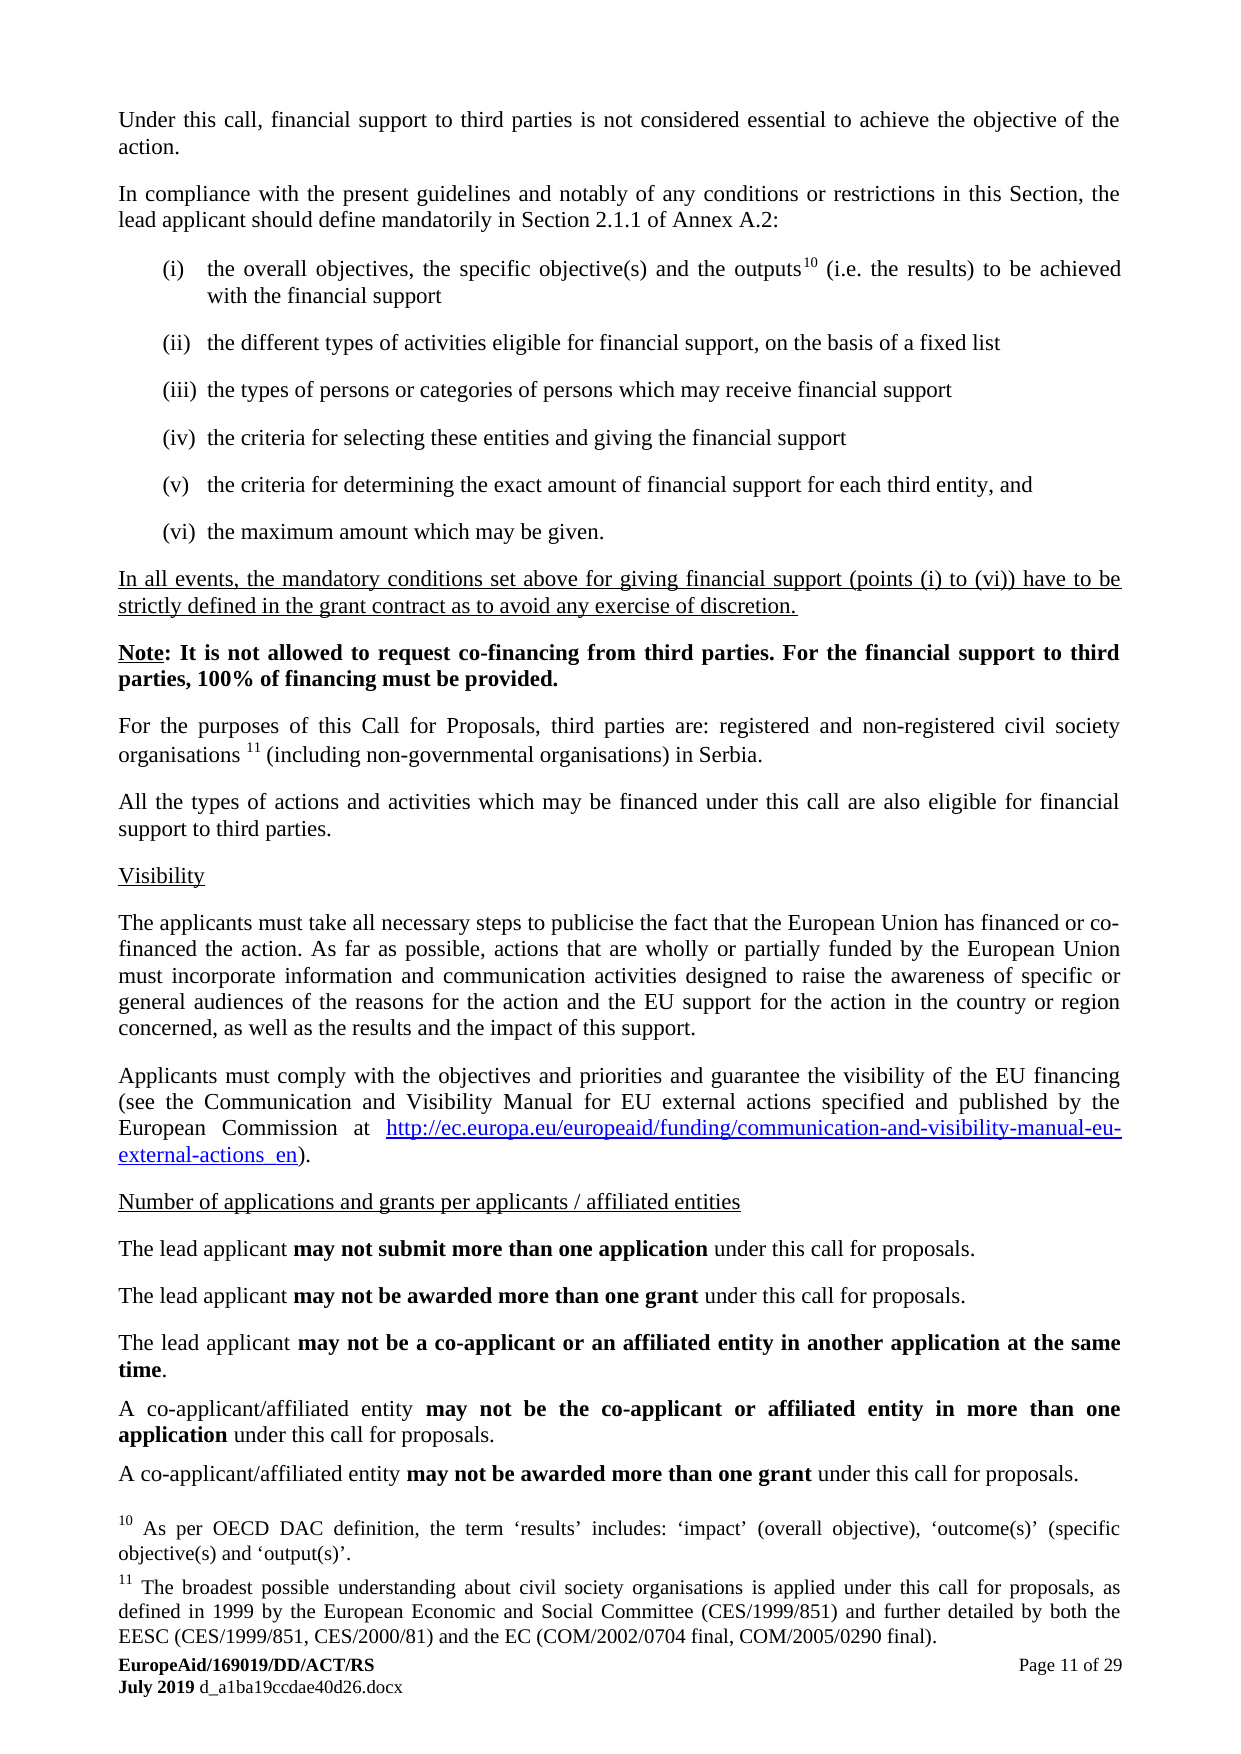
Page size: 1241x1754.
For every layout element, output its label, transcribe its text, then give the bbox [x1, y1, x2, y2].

text In all events, the mandatory conditions set above for giving financial support (points (i) to (vi)) have to be strictly defined in the grant contract as to avoid any exercise of discretion. [118, 565, 1122, 588]
text Number of applications and grants per applicants / affiliated entities [118, 1188, 1122, 1214]
text The lead applicant may not submit more than one application under this call for proposals. [118, 1235, 1122, 1261]
list the overall objectives, the specific objective(s) and the outputs (i.e. the results) to be achieved with the financial support [162, 253, 1122, 308]
text For the purposes of this Call for Proposals, third parties are: registered and non-registered civil society organisations (including non-governmental organisations) in Serbia. [118, 712, 1122, 767]
text The lead applicant may not be awarded more than one grant under this call for proposals. [118, 1282, 1122, 1309]
text Applicants must comply with the objectives and priorities and guarantee the visibility of the EU financing (see the Communication and Visibility Manual for EU external actions specified and published by the European Commission at http://ec.europa.eu/europeaid/funding/communication-and-visibility-manual-eu-external-actions_en). [118, 1062, 1122, 1167]
text The applicants must take all necessary steps to publicise the fact that the European Union has financed or co-financed the action. As far as possible, actions that are wholly or partially funded by the European Union must incorporate information and communication activities designed to raise the awareness of specific or general audiences of the reasons for the action and the EU support for the action in the country or region concerned, as well as the results and the impact of this support. [118, 909, 1122, 1041]
list the criteria for determining the exact amount of financial support for each third entity, and [162, 471, 1122, 497]
text (iv) the criteria for selecting these entities and giving the financial support [162, 424, 1122, 450]
text In all events, the mandatory conditions set above for giving financial support (points (i) to (vi)) have to be strictly defined in the grant contract as to avoid any exercise of discretion. [118, 589, 1122, 618]
text A co-applicant/affiliated entity may not be the co-applicant or affiliated entity in more than one application under this call for proposals. [118, 1395, 1122, 1447]
text Under this call, financial support to third parties is not considered essential to achieve the objective of the action. [118, 106, 1122, 159]
list the types of persons or categories of persons which may receive financial support [162, 377, 1122, 403]
text In compliance with the present guidelines and notably of any conditions or restrictions in this Section, the lead applicant should define mandatorily in Section 2.1.1 of Annex A.2: [118, 180, 1122, 233]
list the different types of activities eligible for financial support, on the basis of a fixed list [162, 329, 1122, 356]
text A co-applicant/affiliated entity may not be awarded more than one grant under this call for proposals. [118, 1460, 1122, 1486]
text Visibility [118, 862, 1122, 888]
text Note: It is not allowed to request co-financing from third parties. For the financial support to third parties, 100% of financing must be provided. [118, 639, 1122, 692]
text The lead applicant may not be a co-applicant or an affiliated entity in another application at the same time. [118, 1329, 1122, 1382]
list the maximum amount which may be given. [162, 518, 1122, 544]
text All the types of actions and activities which may be financed under this call are also eligible for financial support to third parties. [118, 788, 1122, 841]
